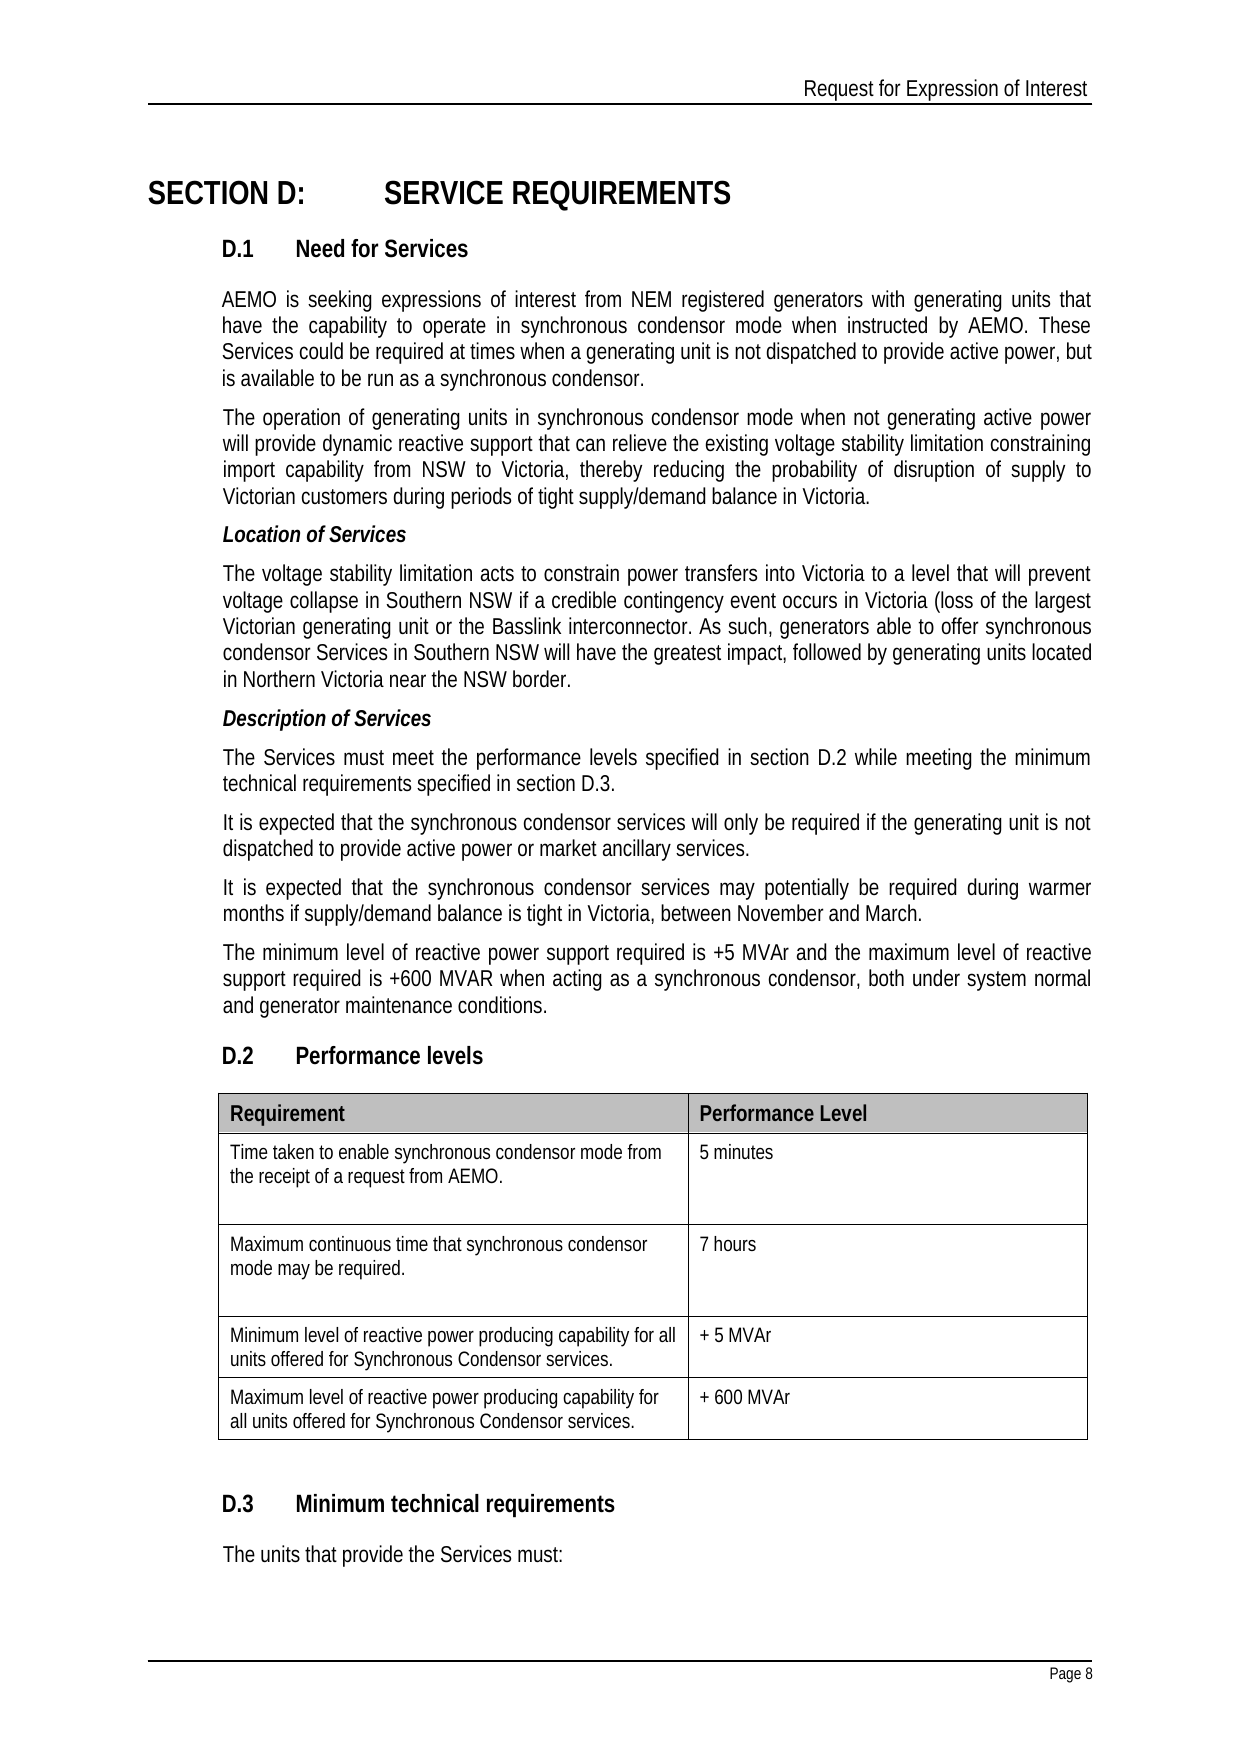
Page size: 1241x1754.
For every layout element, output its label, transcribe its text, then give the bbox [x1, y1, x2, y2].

table_cell Maximum continuous time that synchronous condensor mode may be required. [219, 1225, 688, 1316]
text Description of Services [223, 704, 1092, 731]
subtitle Performance levels [222, 1041, 1092, 1070]
text AEMO is seeking expressions of interest from NEM registered generators with generating units that have the capability to operate in synchronous condensor mode when instructed by AEMO. These Services could be required at times when a generating unit is not dispatched to provide active power, but is available to be run as a synchronous condensor. [222, 286, 1092, 391]
subtitle SERVICE REQUIREMENTS [148, 173, 1092, 211]
table_cell 5 minutes [689, 1134, 1087, 1224]
text It is expected that the synchronous condensor services will only be required if the generating unit is not dispatched to provide active power or market ancillary services. [223, 809, 1092, 861]
subtitle Minimum technical requirements [222, 1489, 1092, 1518]
table_cell + 5 MVAr [689, 1317, 1087, 1377]
table_header Performance Level [689, 1094, 1087, 1132]
text The Services must meet the performance levels specified in section D.2 while meeting the minimum technical requirements specified in section D.3. [223, 743, 1092, 796]
text The units that provide the Services must: [223, 1541, 1092, 1567]
text Location of Services [223, 521, 1092, 548]
table_cell Maximum level of reactive power producing capability for all units offered for Synchronous Condensor services. [219, 1378, 688, 1439]
text The voltage stability limitation acts to constrain power transfers into Victoria to a level that will prevent voltage collapse in Southern NSW if a credible contingency event occurs in Victoria (loss of the largest Victorian generating unit or the Basslink interconnector. As such, generators able to offer synchronous condensor Services in Southern NSW will have the greatest impact, followed by generating units located in Northern Victoria near the NSW border. [223, 560, 1092, 692]
table_cell 7 hours [689, 1225, 1087, 1316]
table_cell + 600 MVAr [689, 1378, 1087, 1439]
table_cell Time taken to enable synchronous condensor mode from the receipt of a request from AEMO. [219, 1134, 688, 1224]
subtitle Need for Services [222, 234, 1092, 263]
text It is expected that the synchronous condensor services may potentially be required during warmer months if supply/demand balance is tight in Victoria, between November and March. [223, 874, 1092, 927]
text The operation of generating units in synchronous condensor mode when not generating active power will provide dynamic reactive support that can relieve the existing voltage stability limitation constraining import capability from NSW to Victoria, thereby reducing the probability of disruption of supply to Victorian customers during periods of tight supply/demand balance in Victoria. [223, 403, 1092, 509]
table_cell Minimum level of reactive power producing capability for all units offered for Synchronous Condensor services. [219, 1317, 688, 1377]
text The minimum level of reactive power support required is +5 MVAr and the maximum level of reactive support required is +600 MVAR when acting as a synchronous condensor, both under system normal and generator maintenance conditions. [223, 939, 1092, 1018]
table_header Requirement [219, 1094, 688, 1132]
